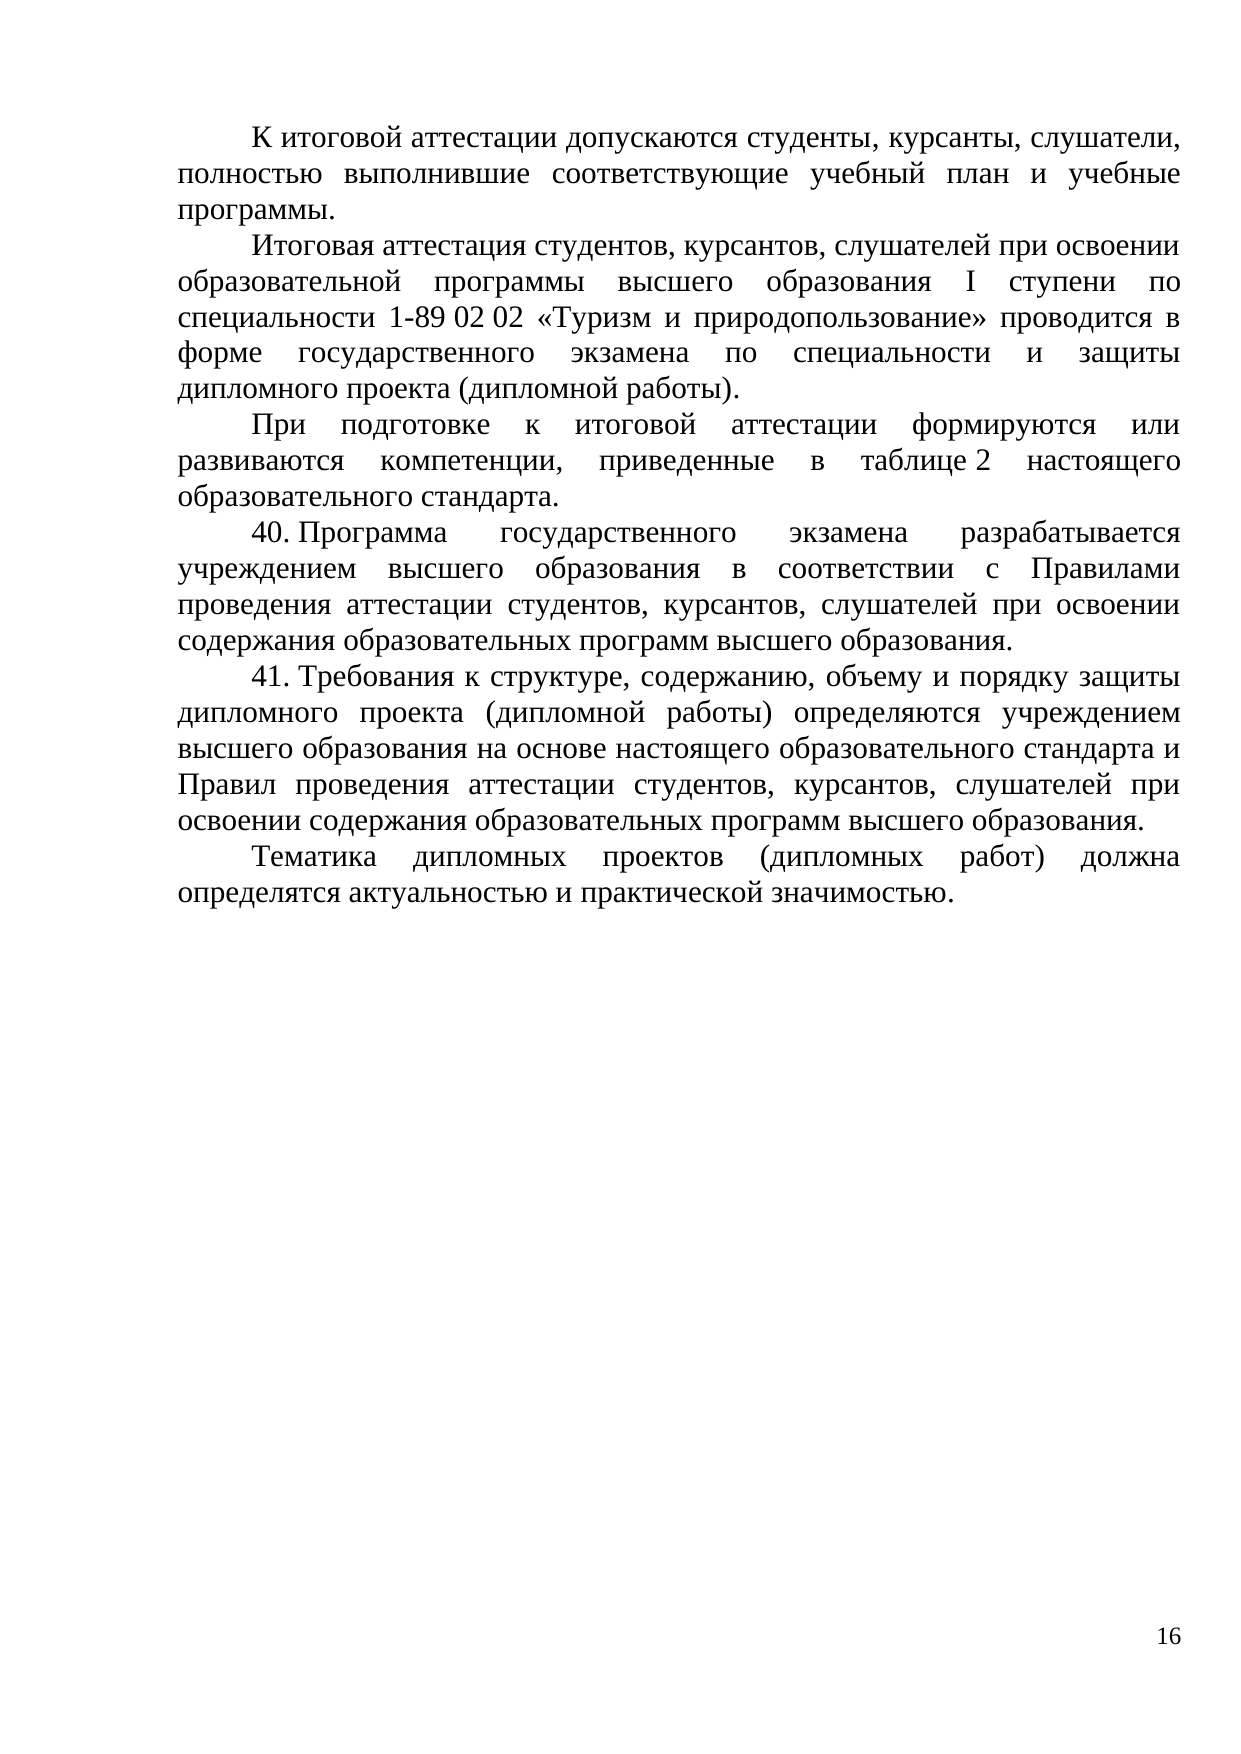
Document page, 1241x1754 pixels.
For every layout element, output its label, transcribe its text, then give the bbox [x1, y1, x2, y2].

text Итоговая аттестация студентов, курсантов, слушателей при освоении образовательной программы высшего образования I ступени по специальности 1-89 02 02 «Туризм и природопользование» проводится в форме государственного экзамена по специальности и защиты дипломного проекта (дипломной работы). [177, 226, 1181, 406]
text При подготовке к итоговой аттестации формируются или развиваются компетенции, приведенные в таблице 2 настоящего образовательного стандарта. [177, 406, 1181, 513]
text К итоговой аттестации допускаются студенты, курсанты, слушатели, полностью выполнившие соответствующие учебный план и учебные программы. [177, 118, 1181, 226]
text 41. Требования к структуре, содержанию, объему и порядку защиты дипломного проекта (дипломной работы) определяются учреждением высшего образования на основе настоящего образовательного стандарта и Правил проведения аттестации студентов, курсантов, слушателей при освоении содержания образовательных программ высшего образования. [177, 657, 1181, 837]
text Тематика дипломных проектов (дипломных работ) должна определятся актуальностью и практической значимостью. [177, 837, 1181, 909]
text 40. Программа государственного экзамена разрабатывается учреждением высшего образования в соответствии с Правилами проведения аттестации студентов, курсантов, слушателей при освоении содержания образовательных программ высшего образования. [177, 513, 1181, 657]
